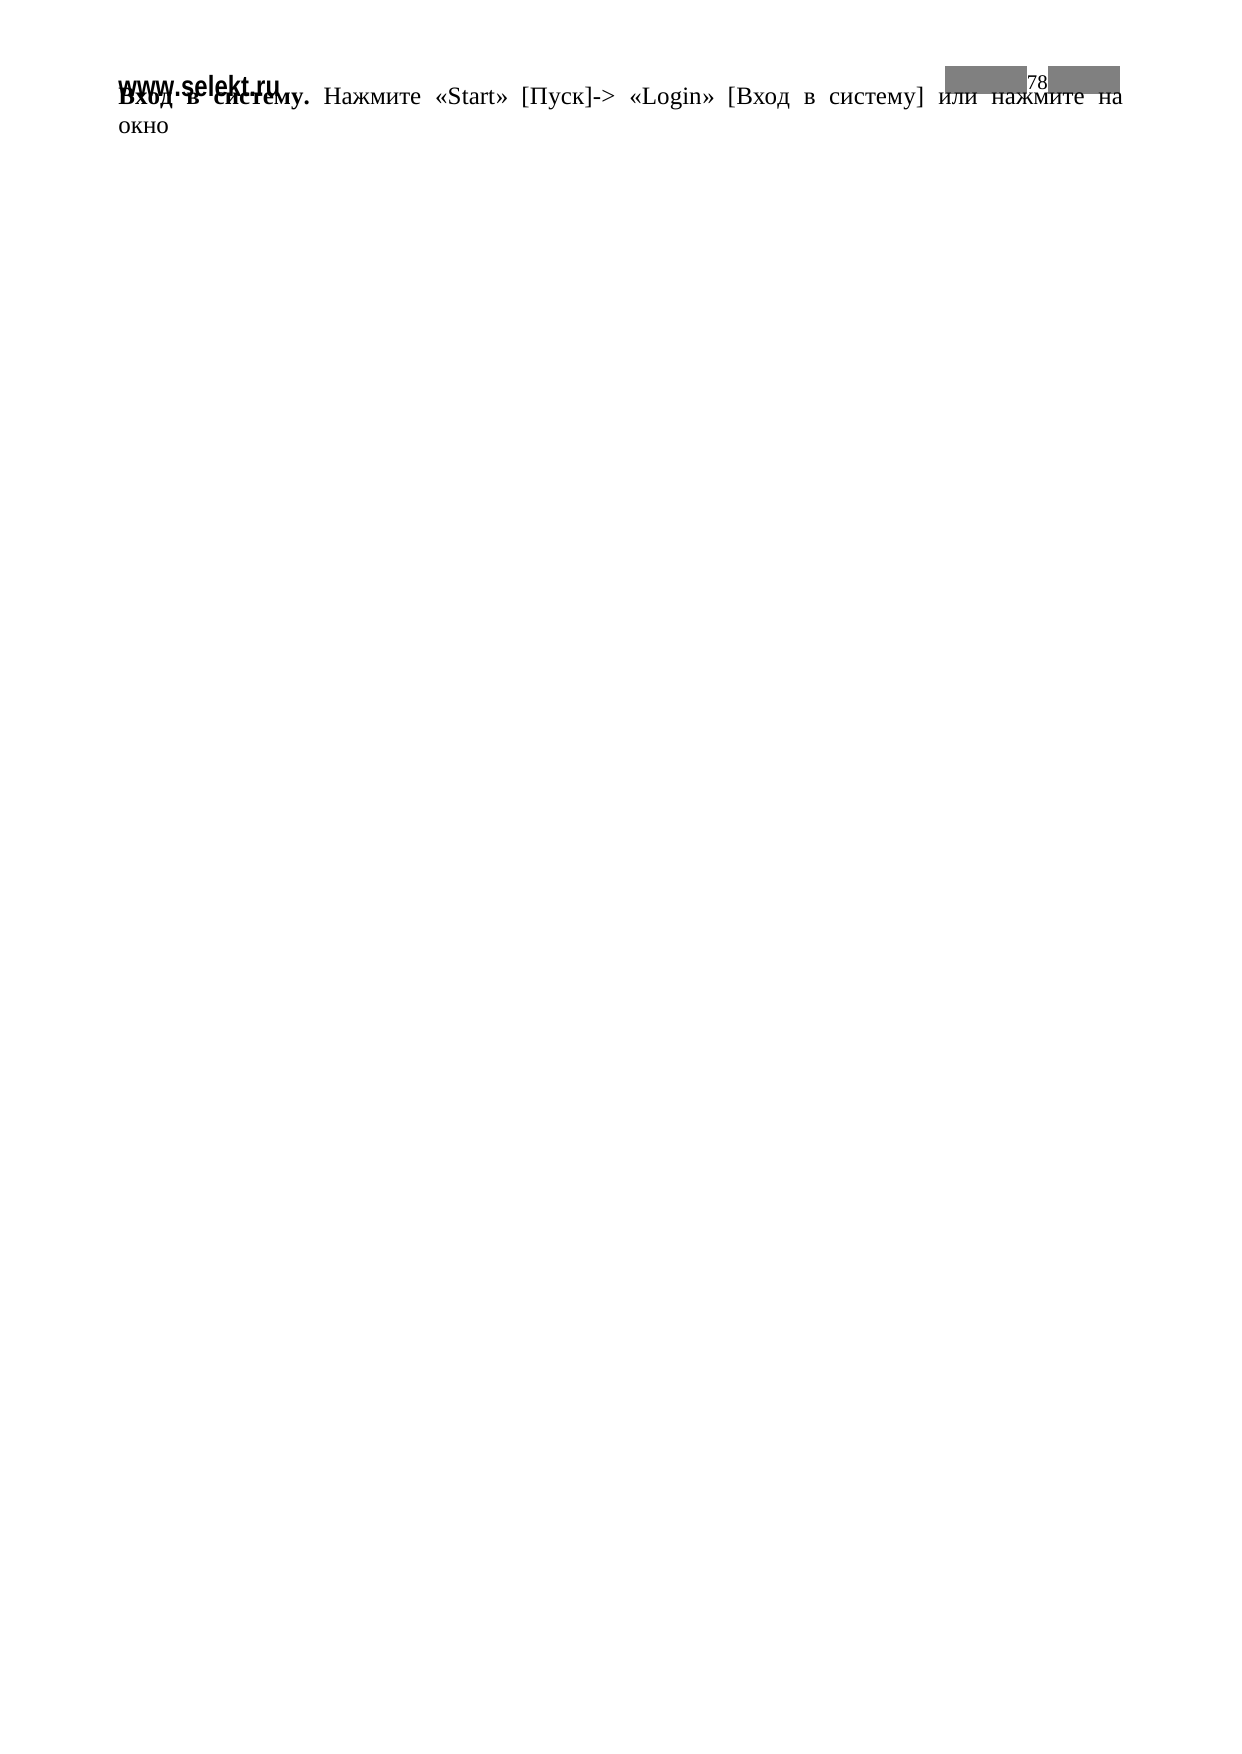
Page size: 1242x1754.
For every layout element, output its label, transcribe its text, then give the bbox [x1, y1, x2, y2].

text Вход в систему. Нажмите «Start» [Пуск]-> «Login» [Вход в систему] или нажмите на окно [118, 81, 1123, 139]
